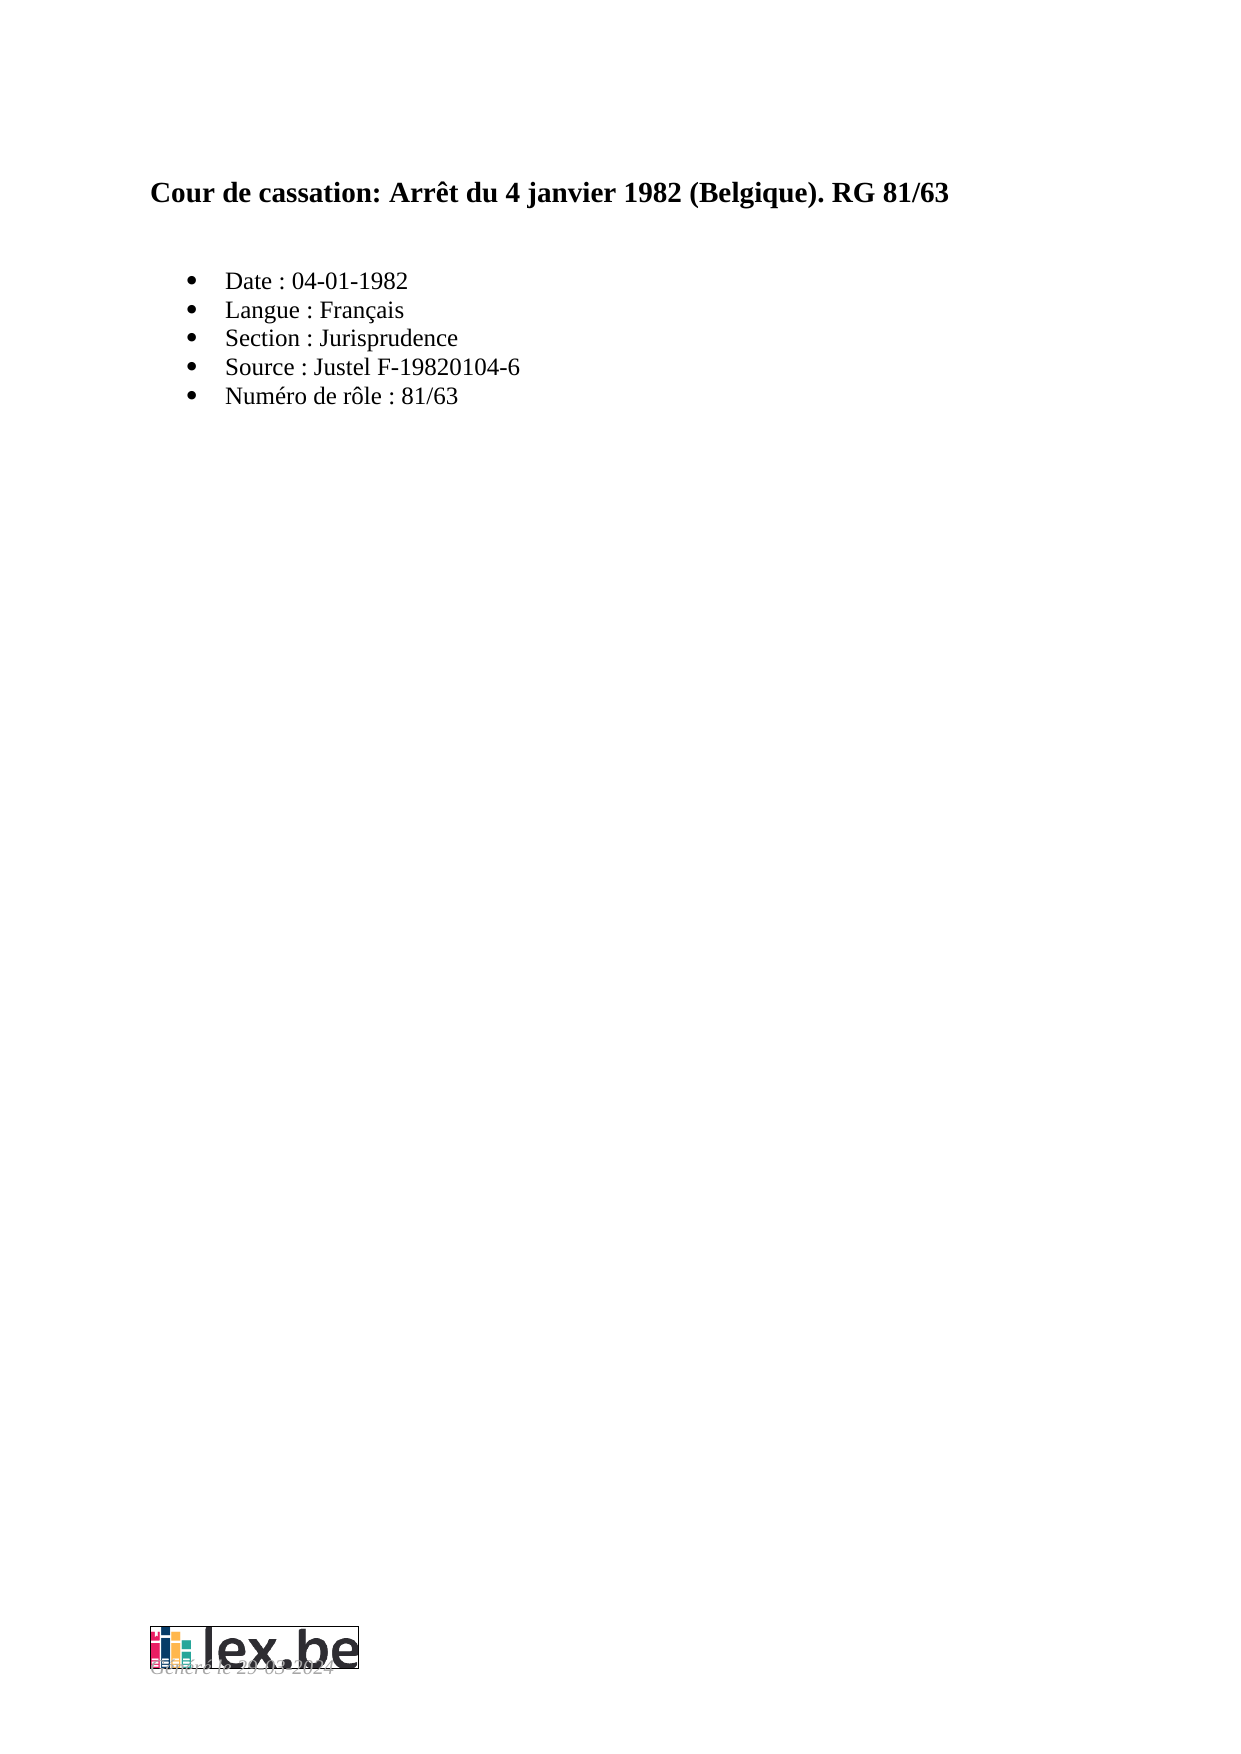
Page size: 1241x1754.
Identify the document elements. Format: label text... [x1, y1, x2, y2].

picture [151, 1627, 358, 1668]
list Date : 04-01-1982 [187, 266, 1090, 295]
list Source : Justel F-19820104-6 [187, 352, 1090, 381]
list Section : Jurisprudence [187, 323, 1090, 352]
list Numéro de rôle : 81/63 [187, 381, 1090, 410]
list Langue : Français [187, 295, 1090, 323]
subtitle Cour de cassation: Arrêt du 4 janvier 1982 (Belgique). RG 81/63 [150, 175, 1090, 208]
